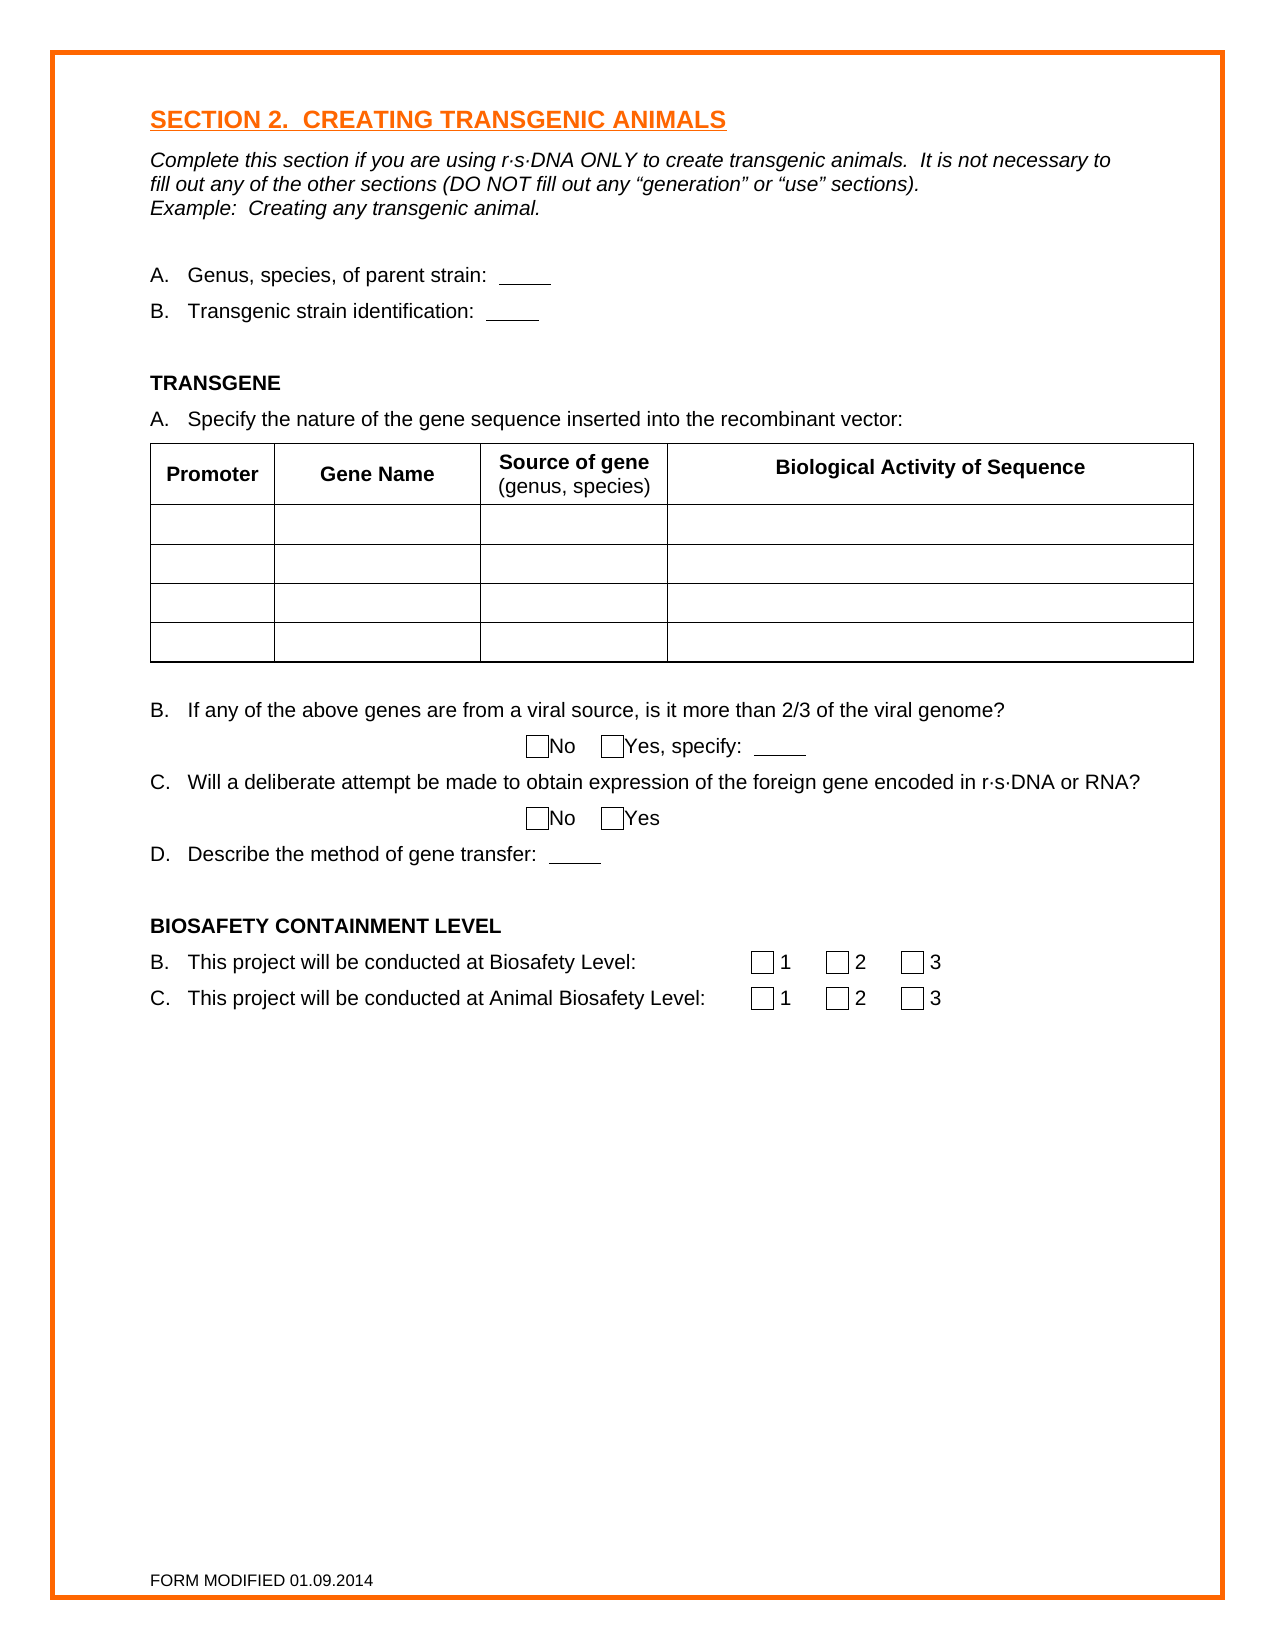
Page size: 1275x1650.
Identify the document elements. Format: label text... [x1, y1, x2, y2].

list Describe the method of gene transfer: [150, 842, 1125, 866]
text TRANSGENE [150, 371, 1125, 395]
table_cell [668, 505, 1193, 543]
text No Yes, specify: [450, 734, 1125, 758]
table_header Source of gene (genus, species) [481, 444, 667, 504]
text No Yes [450, 806, 1144, 830]
text Complete this section if you are using r∙s∙DNA ONLY to create transgenic animals. It is not necessary to fill out any of the other sections (DO NOT fill out any “generation” or “use” sections). [150, 148, 1125, 196]
table_cell [151, 505, 274, 543]
list Will a deliberate attempt be made to obtain expression of the foreign gene encoded in r∙s∙DNA or RNA? [150, 770, 1144, 794]
table_cell [151, 584, 274, 622]
list Specify the nature of the gene sequence inserted into the recombinant vector: [150, 407, 1125, 431]
table_cell [668, 584, 1193, 622]
list Transgenic strain identification: [150, 299, 1125, 323]
table_cell [481, 623, 667, 661]
table_header Gene Name [275, 444, 480, 504]
table_cell [481, 545, 667, 583]
list If any of the above genes are from a viral source, is it more than 2/3 of the viral genome? [150, 698, 1125, 722]
table_header Biological Activity of Sequence [668, 444, 1193, 504]
text SECTION 2. CREATING TRANSGENIC ANIMALS [150, 105, 1125, 134]
list This project will be conducted at Biosafety Level: 1 2 3 [150, 950, 1125, 974]
table_cell [668, 623, 1193, 661]
table_cell [668, 545, 1193, 583]
text Example: Creating any transgenic animal. [150, 196, 1125, 220]
table_cell [275, 584, 480, 622]
text BIOSAFETY CONTAINMENT LEVEL [150, 914, 1125, 938]
list This project will be conducted at Animal Biosafety Level: 1 2 3 [150, 986, 1125, 1010]
table_cell [481, 505, 667, 543]
table_cell [151, 623, 274, 661]
table_cell [275, 623, 480, 661]
table_cell [481, 584, 667, 622]
table_cell [275, 505, 480, 543]
list Genus, species, of parent strain: [150, 263, 1125, 287]
table_cell [275, 545, 480, 583]
table_header Promoter [151, 444, 274, 504]
table_cell [151, 545, 274, 583]
